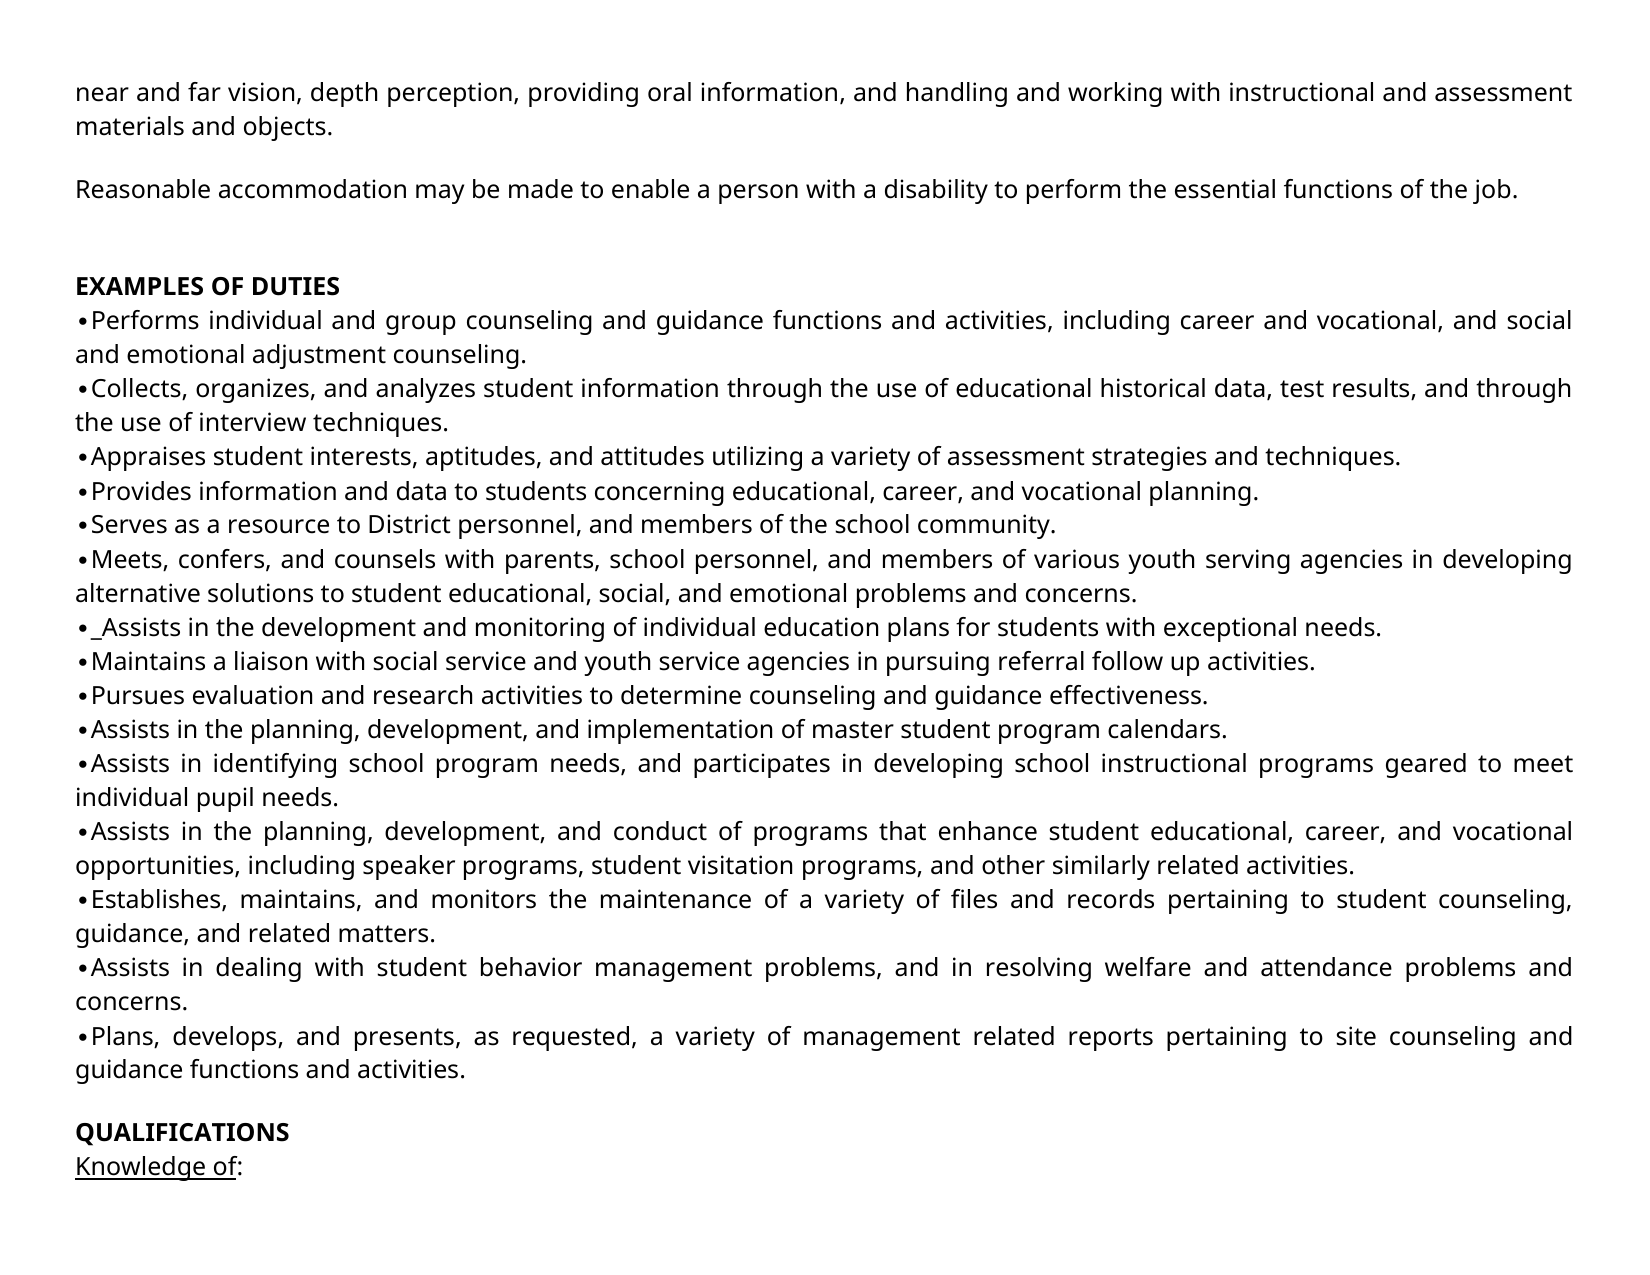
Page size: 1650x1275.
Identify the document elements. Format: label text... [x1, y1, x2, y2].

text ∙Assists in identifying school program needs, and participates in developing school instructional programs geared to meet individual pupil needs. [75, 746, 1575, 814]
text ∙Performs individual and group counseling and guidance functions and activities, including career and vocational, and social and emotional adjustment counseling. [75, 303, 1575, 371]
text ∙Appraises student interests, aptitudes, and attitudes utilizing a variety of assessment strategies and techniques. [75, 439, 1575, 473]
text ∙Serves as a resource to District personnel, and members of the school community. [75, 507, 1575, 541]
text Reasonable accommodation may be made to enable a person with a disability to perform the essential functions of the job. [75, 172, 1575, 206]
text Knowledge of: [75, 1149, 1575, 1183]
text EXAMPLES OF DUTIES [75, 269, 1575, 303]
text ∙Provides information and data to students concerning educational, career, and vocational planning. [75, 473, 1575, 507]
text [75, 75, 1575, 143]
text ∙Assists in the planning, development, and conduct of programs that enhance student educational, career, and vocational opportunities, including speaker programs, student visitation programs, and other similarly related activities. [75, 814, 1575, 882]
text ∙Plans, develops, and presents, as requested, a variety of management related reports pertaining to site counseling and guidance functions and activities. [75, 1018, 1575, 1086]
text ∙Maintains a liaison with social service and youth service agencies in pursuing referral follow up activities. [75, 643, 1575, 677]
text ∙Assists in the planning, development, and implementation of master student program calendars. [75, 712, 1575, 746]
text ∙Meets, confers, and counsels with parents, school personnel, and members of various youth serving agencies in developing alternative solutions to student educational, social, and emotional problems and concerns. [75, 541, 1575, 609]
text ∙Collects, organizes, and analyzes student information through the use of educational historical data, test results, and through the use of interview techniques. [75, 371, 1575, 439]
text ∙Assists in dealing with student behavior management problems, and in resolving welfare and attendance problems and concerns. [75, 950, 1575, 1018]
text ∙_Assists in the development and monitoring of individual education plans for students with exceptional needs. [75, 609, 1575, 643]
text QUALIFICATIONS [75, 1115, 1575, 1149]
text ∙Establishes, maintains, and monitors the maintenance of a variety of files and records pertaining to student counseling, guidance, and related matters. [75, 882, 1575, 950]
text ∙Pursues evaluation and research activities to determine counseling and guidance effectiveness. [75, 677, 1575, 712]
